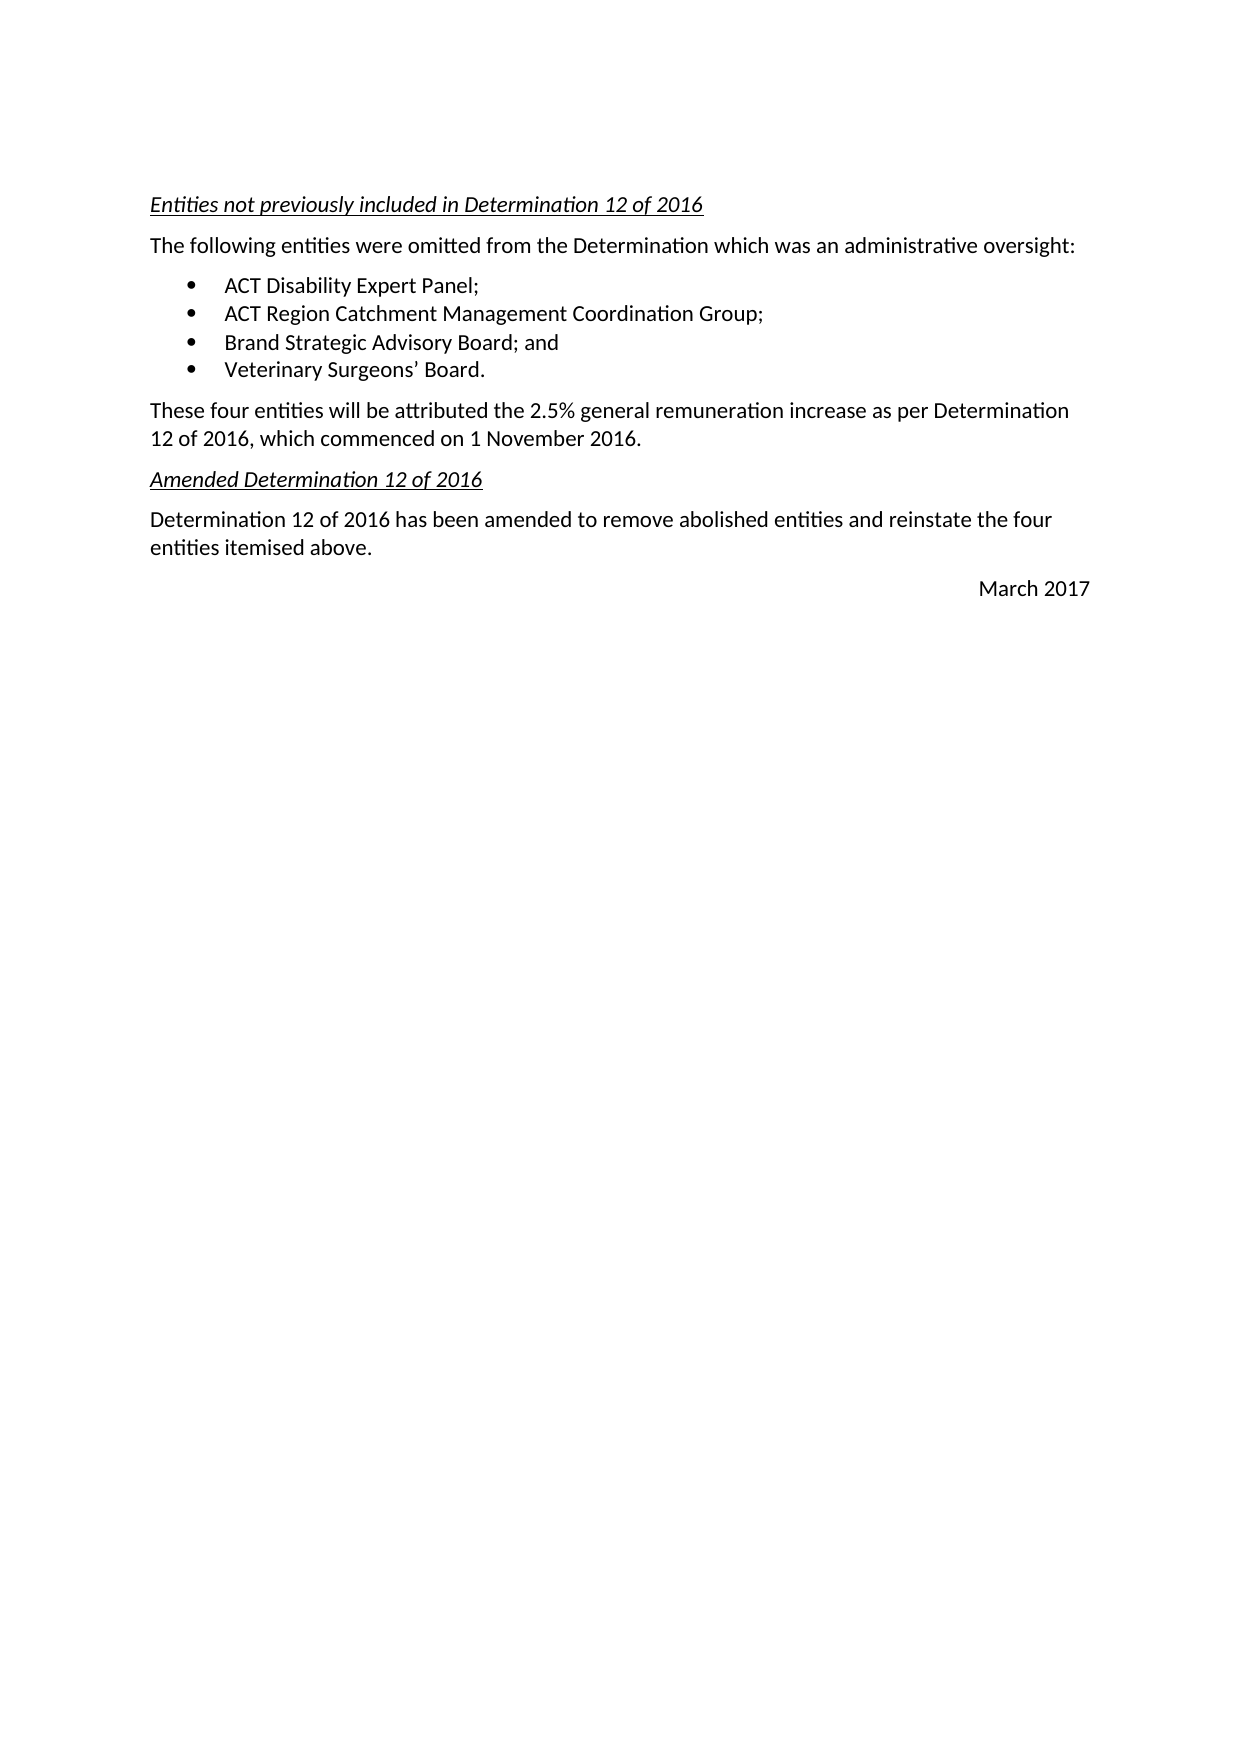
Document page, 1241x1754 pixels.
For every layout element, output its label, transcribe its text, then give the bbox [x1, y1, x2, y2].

list ACT Disability Expert Panel; [187, 272, 1090, 299]
text Entities not previously included in Determination 12 of 2016 [150, 191, 1090, 218]
text Determination 12 of 2016 has been amended to remove abolished entities and reinstate the four entities itemised above. [150, 505, 1090, 561]
text Amended Determination 12 of 2016 [150, 465, 1090, 493]
list Veterinary Surgeons’ Board. [187, 356, 1090, 384]
text The following entities were omitted from the Determination which was an administrative oversight: [150, 231, 1090, 259]
list ACT Region Catchment Management Coordination Group; [187, 299, 1090, 328]
list Brand Strategic Advisory Board; and [187, 328, 1090, 356]
text These four entities will be attributed the 2.5% general remuneration increase as per Determination 12 of 2016, which commenced on 1 November 2016. [150, 396, 1090, 452]
text March 2017 [150, 574, 1090, 602]
